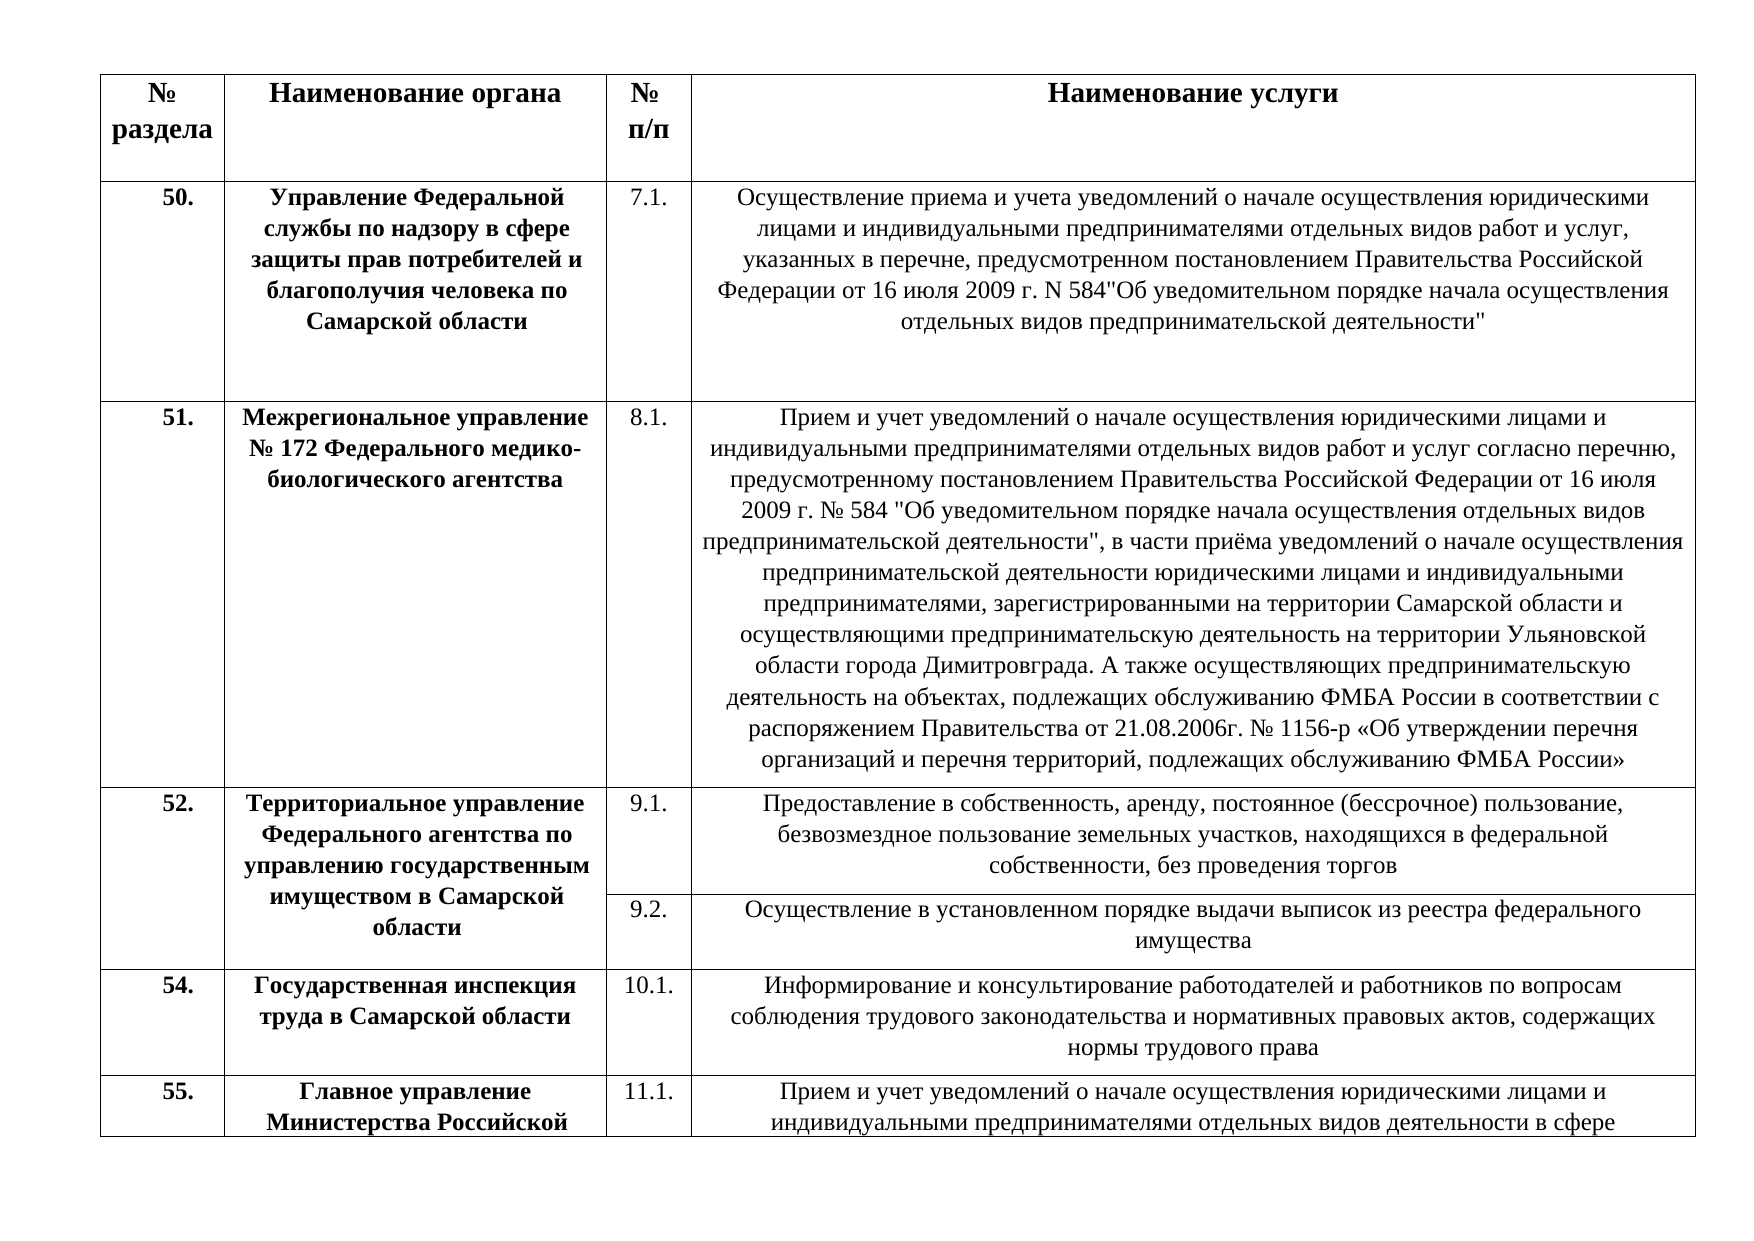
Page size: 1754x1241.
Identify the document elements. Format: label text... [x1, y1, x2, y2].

table_cell Управление Федеральной службы по надзору в сфере защиты прав потребителей и благополучия человека по Самарской области [225, 182, 606, 401]
table_cell 7.1. [607, 182, 691, 401]
table_header № п/п [607, 75, 691, 181]
table_cell 10.1. [607, 970, 691, 1075]
table_cell Межрегиональное управление № 172 Федерального медико-биологического агентства [225, 402, 606, 787]
table_cell Осуществление в установленном порядке выдачи выписок из реестра федерального имущества [692, 895, 1695, 969]
table_header № раздела [101, 75, 224, 181]
table_cell 9.1. [607, 788, 691, 893]
table_cell [101, 788, 224, 969]
table_cell [101, 970, 224, 1075]
table_cell Государственная инспекция труда в Самарской области [225, 970, 606, 1075]
table_cell Предоставление в собственность, аренду, постоянное (бессрочное) пользование, безвозмездное пользование земельных участков, находящихся в федеральной собственности, без проведения торгов [692, 788, 1695, 893]
table_cell Осуществление приема и учета уведомлений о начале осуществления юридическими лицами и индивидуальными предпринимателями отдельных видов работ и услуг, указанных в перечне, предусмотренном постановлением Правительства Российской Федерации от 16 июля 2009 г. N 584"Об уведомительном порядке начала осуществления отдельных видов предпринимательской деятельности" [692, 182, 1695, 401]
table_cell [225, 1076, 606, 1136]
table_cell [692, 1076, 1695, 1136]
table_cell [101, 182, 224, 401]
table_cell 8.1. [607, 402, 691, 787]
table_cell [101, 1076, 224, 1136]
table_cell [101, 402, 224, 787]
table_header Наименование услуги [692, 75, 1695, 181]
table_cell Территориальное управление Федерального агентства по управлению государственным имуществом в Самарской области [225, 788, 606, 969]
table_header Наименование органа [225, 75, 606, 181]
table_cell Прием и учет уведомлений о начале осуществления юридическими лицами и индивидуальными предпринимателями отдельных видов работ и услуг согласно перечню, предусмотренному постановлением Правительства Российской Федерации от 16 июля 2009 г. № 584 "Об уведомительном порядке начала осуществления отдельных видов предпринимательской деятельности", в части приёма уведомлений о начале осуществления предпринимательской деятельности юридическими лицами и индивидуальными предпринимателями, зарегистрированными на территории Самарской области и осуществляющими предпринимательскую деятельность на территории Ульяновской области города Димитровграда. А также осуществляющих предпринимательскую деятельность на объектах, подлежащих обслуживанию ФМБА России в соответствии с распоряжением Правительства от 21.08.2006г. № 1156-р «Об утверждении перечня организаций и перечня территорий, подлежащих обслуживанию ФМБА России» [692, 402, 1695, 787]
table_cell Информирование и консультирование работодателей и работников по вопросам соблюдения трудового законодательства и нормативных правовых актов, содержащих нормы трудового права [692, 970, 1695, 1075]
table_cell 11.1. [607, 1076, 691, 1136]
table_cell 9.2. [607, 895, 691, 969]
